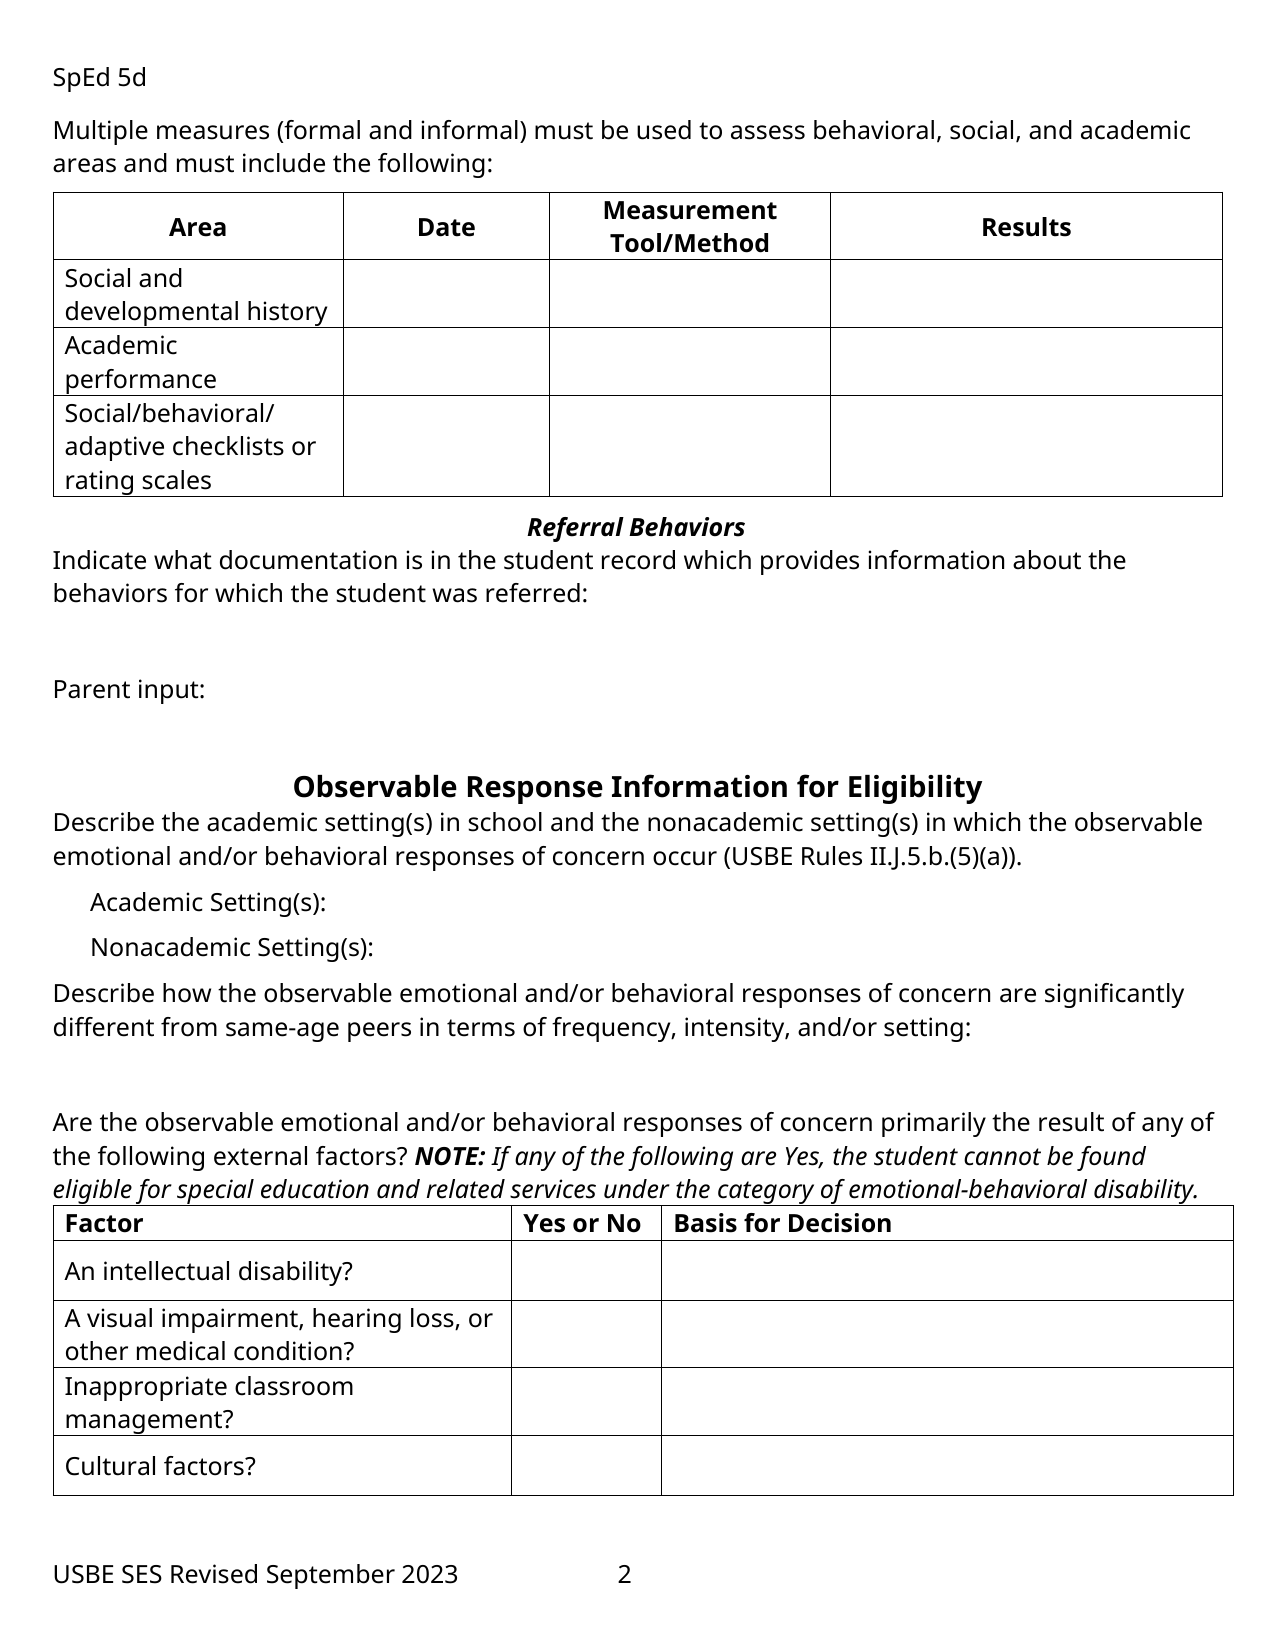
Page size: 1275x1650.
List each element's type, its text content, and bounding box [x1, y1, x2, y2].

subtitle Observable Response Information for Eligibility [52, 768, 1222, 805]
text Indicate what documentation is in the student record which provides information about the behaviors for which the student was referred: [52, 543, 1222, 609]
text Are the observable emotional and/or behavioral responses of concern primarily the result of any of the following external factors? NOTE: If any of the following are Yes, the student cannot be found eligible for special education and related services under the category of emotional-behavioral disability. [52, 1105, 1222, 1205]
table_cell [662, 1368, 1233, 1435]
table_cell [512, 1368, 661, 1435]
table_cell [512, 1436, 661, 1495]
text Describe how the observable emotional and/or behavioral responses of concern are significantly different from same-age peers in terms of frequency, intensity, and/or setting: [52, 976, 1222, 1043]
table_cell [344, 328, 549, 395]
table_cell Social/behavioral/ adaptive checklists or rating scales [54, 396, 343, 496]
table_header Date [344, 193, 549, 259]
table_cell [831, 328, 1222, 395]
table_cell [550, 328, 830, 395]
table_cell [344, 260, 549, 327]
table_cell Academic performance [54, 328, 343, 395]
table_cell [550, 260, 830, 327]
text Academic Setting(s): [90, 884, 1222, 918]
table_cell [512, 1241, 661, 1299]
table_header Factor [54, 1206, 511, 1239]
table_header Yes or No [512, 1206, 661, 1239]
subtitle Referral Behaviors [52, 509, 1222, 543]
table_cell A visual impairment, hearing loss, or other medical condition? [54, 1301, 511, 1367]
table_header Basis for Decision [662, 1206, 1233, 1239]
text Parent input: [52, 672, 1222, 705]
text Describe the academic setting(s) in school and the nonacademic setting(s) in which the observable emotional and/or behavioral responses of concern occur (USBE Rules II.J.5.b.(5)(a)). [52, 805, 1222, 872]
table_cell [662, 1436, 1233, 1495]
text Multiple measures (formal and informal) must be used to assess behavioral, social, and academic areas and must include the following: [52, 112, 1222, 179]
table_cell Social and developmental history [54, 260, 343, 327]
table_cell [662, 1301, 1233, 1367]
table_header Measurement Tool/Method [550, 193, 830, 259]
table_cell [662, 1241, 1233, 1299]
table_cell Inappropriate classroom management? [54, 1368, 511, 1435]
text Nonacademic Setting(s): [90, 930, 1222, 963]
table_cell [831, 396, 1222, 496]
table_cell An intellectual disability? [54, 1241, 511, 1299]
table_cell [344, 396, 549, 496]
table_cell [512, 1301, 661, 1367]
table_cell [550, 396, 830, 496]
table_cell Cultural factors? [54, 1436, 511, 1495]
table_header Results [831, 193, 1222, 259]
table_header Area [54, 193, 343, 259]
table_cell [831, 260, 1222, 327]
